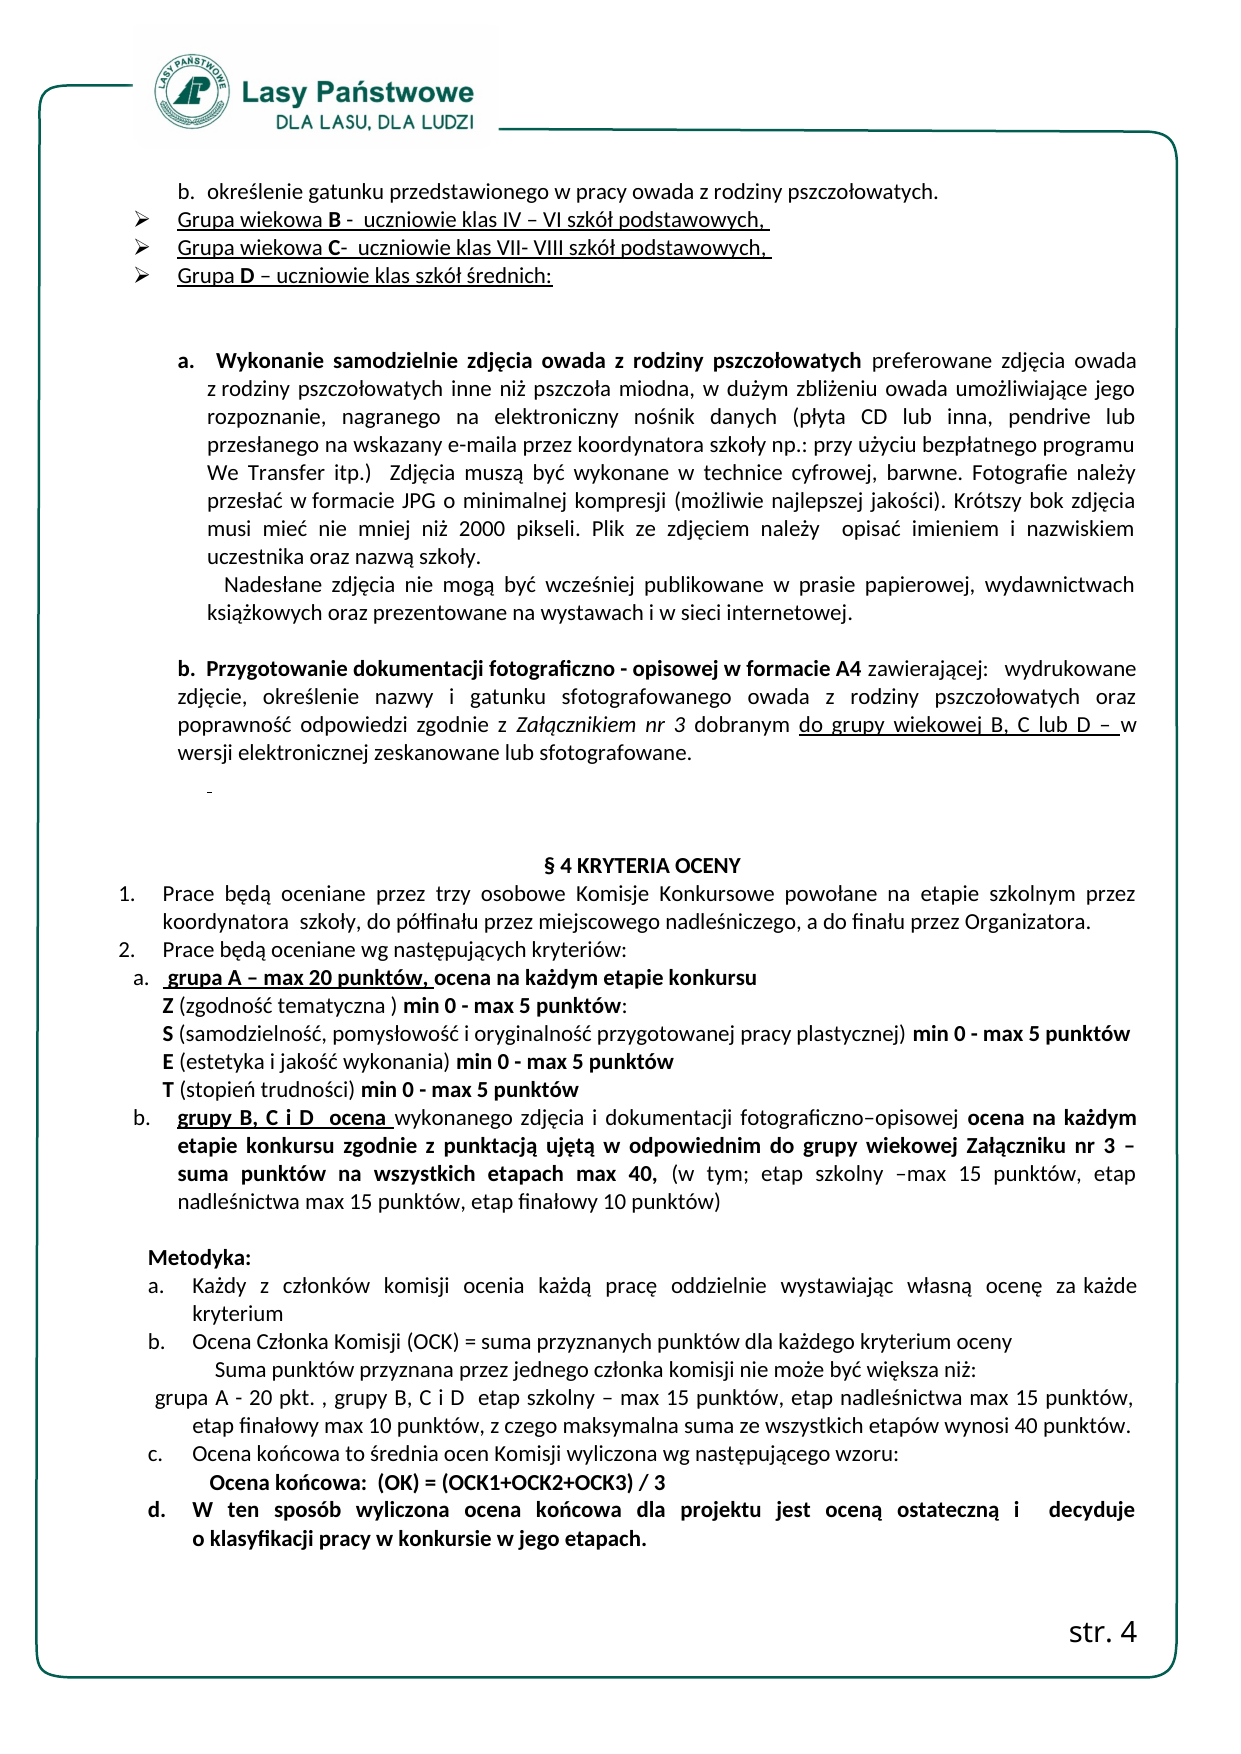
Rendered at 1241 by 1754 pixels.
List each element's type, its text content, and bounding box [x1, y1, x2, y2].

list Ocena Członka Komisji (OCK) = suma przyznanych punktów dla każdego kryterium oceny [148, 1327, 1137, 1356]
list Prace będą oceniane wg następujących kryteriów: [118, 935, 1137, 963]
list Każdy z członków komisji ocenia każdą pracę oddzielnie wystawiając własną ocenę za każde kryterium [148, 1271, 1137, 1327]
text grupa A - 20 pkt. , grupy B, C i D etap szkolny – max 15 punktów, etap nadleśnictwa max 15 punktów, etap finałowy max 10 punktów, z czego maksymalna suma ze wszystkich etapów wynosi 40 punktów. [148, 1383, 1137, 1439]
text E (estetyka i jakość wykonania) min 0 - max 5 punktów [133, 1047, 1137, 1075]
list Grupa wiekowa C- uczniowie klas VII- VIII szkół podstawowych, [133, 233, 1137, 261]
text T (stopień trudności) min 0 - max 5 punktów [133, 1075, 1137, 1103]
list Grupa wiekowa B - uczniowie klas IV – VI szkół podstawowych, [133, 205, 1137, 233]
list Prace będą oceniane przez trzy osobowe Komisje Konkursowe powołane na etapie szkolnym przez koordynatora szkoły, do półfinału przez miejscowego nadleśniczego, a do finału przez Organizatora. [118, 879, 1137, 935]
list Ocena końcowa to średnia ocen Komisji wyliczona wg następującego wzoru: [148, 1439, 1137, 1468]
list określenie gatunku przedstawionego w pracy owada z rodziny pszczołowatych. [177, 177, 1137, 205]
list Nadesłane zdjęcia nie mogą być wcześniej publikowane w prasie papierowej, wydawnictwach książkowych oraz prezentowane na wystawach i w sieci internetowej. [177, 570, 1137, 626]
list grupy B, C i D ocena wykonanego zdjęcia i dokumentacji fotograficzno–opisowej ocena na każdym etapie konkursu zgodnie z punktacją ujętą w odpowiednim do grupy wiekowej Załączniku nr 3 – suma punktów na wszystkich etapach max 40, (w tym; etap szkolny –max 15 punktów, etap nadleśnictwa max 15 punktów, etap finałowy 10 punktów) [133, 1103, 1137, 1215]
list § 4 KRYTERIA OCENY [148, 851, 1137, 879]
text Z (zgodność tematyczna ) min 0 - max 5 punktów: [133, 991, 1137, 1019]
picture [144, 44, 484, 141]
text Suma punktów przyznana przez jednego członka komisji nie może być większa niż: [148, 1356, 1137, 1383]
text Ocena końcowa: (OK) = (OCK1+OCK2+OCK3) / 3 [148, 1468, 1137, 1496]
list Wykonanie samodzielnie zdjęcia owada z rodziny pszczołowatych preferowane zdjęcia owada z rodziny pszczołowatych inne niż pszczoła miodna, w dużym zbliżeniu owada umożliwiające jego rozpoznanie, nagranego na elektroniczny nośnik danych (płyta CD lub inna, pendrive lub przesłanego na wskazany e-maila przez koordynatora szkoły np.: przy użyciu bezpłatnego programu We Transfer itp.) Zdjęcia muszą być wykonane w technice cyfrowej, barwne. Fotografie należy przesłać w formacie JPG o minimalnej kompresji (możliwie najlepszej jakości). Krótszy bok zdjęcia musi mieć nie mniej niż 2000 pikseli. Plik ze zdjęciem należy opisać imieniem i nazwiskiem uczestnika oraz nazwą szkoły. [177, 346, 1137, 570]
text Metodyka: [148, 1243, 1137, 1271]
list W ten sposób wyliczona ocena końcowa dla projektu jest oceną ostateczną i decyduje o klasyfikacji pracy w konkursie w jego etapach. [148, 1496, 1137, 1552]
list grupa A – max 20 punktów, ocena na każdym etapie konkursu [133, 963, 1137, 991]
list b. Przygotowanie dokumentacji fotograficzno - opisowej w formacie A4 zawierającej: wydrukowane zdjęcie, określenie nazwy i gatunku sfotografowanego owada z rodziny pszczołowatych oraz poprawność odpowiedzi zgodnie z Załącznikiem nr 3 dobranym do grupy wiekowej B, C lub D – w wersji elektronicznej zeskanowane lub sfotografowane. [177, 654, 1137, 766]
list Grupa D – uczniowie klas szkół średnich: [133, 261, 1137, 289]
text S (samodzielność, pomysłowość i oryginalność przygotowanej pracy plastycznej) min 0 - max 5 punktów [133, 1019, 1137, 1047]
